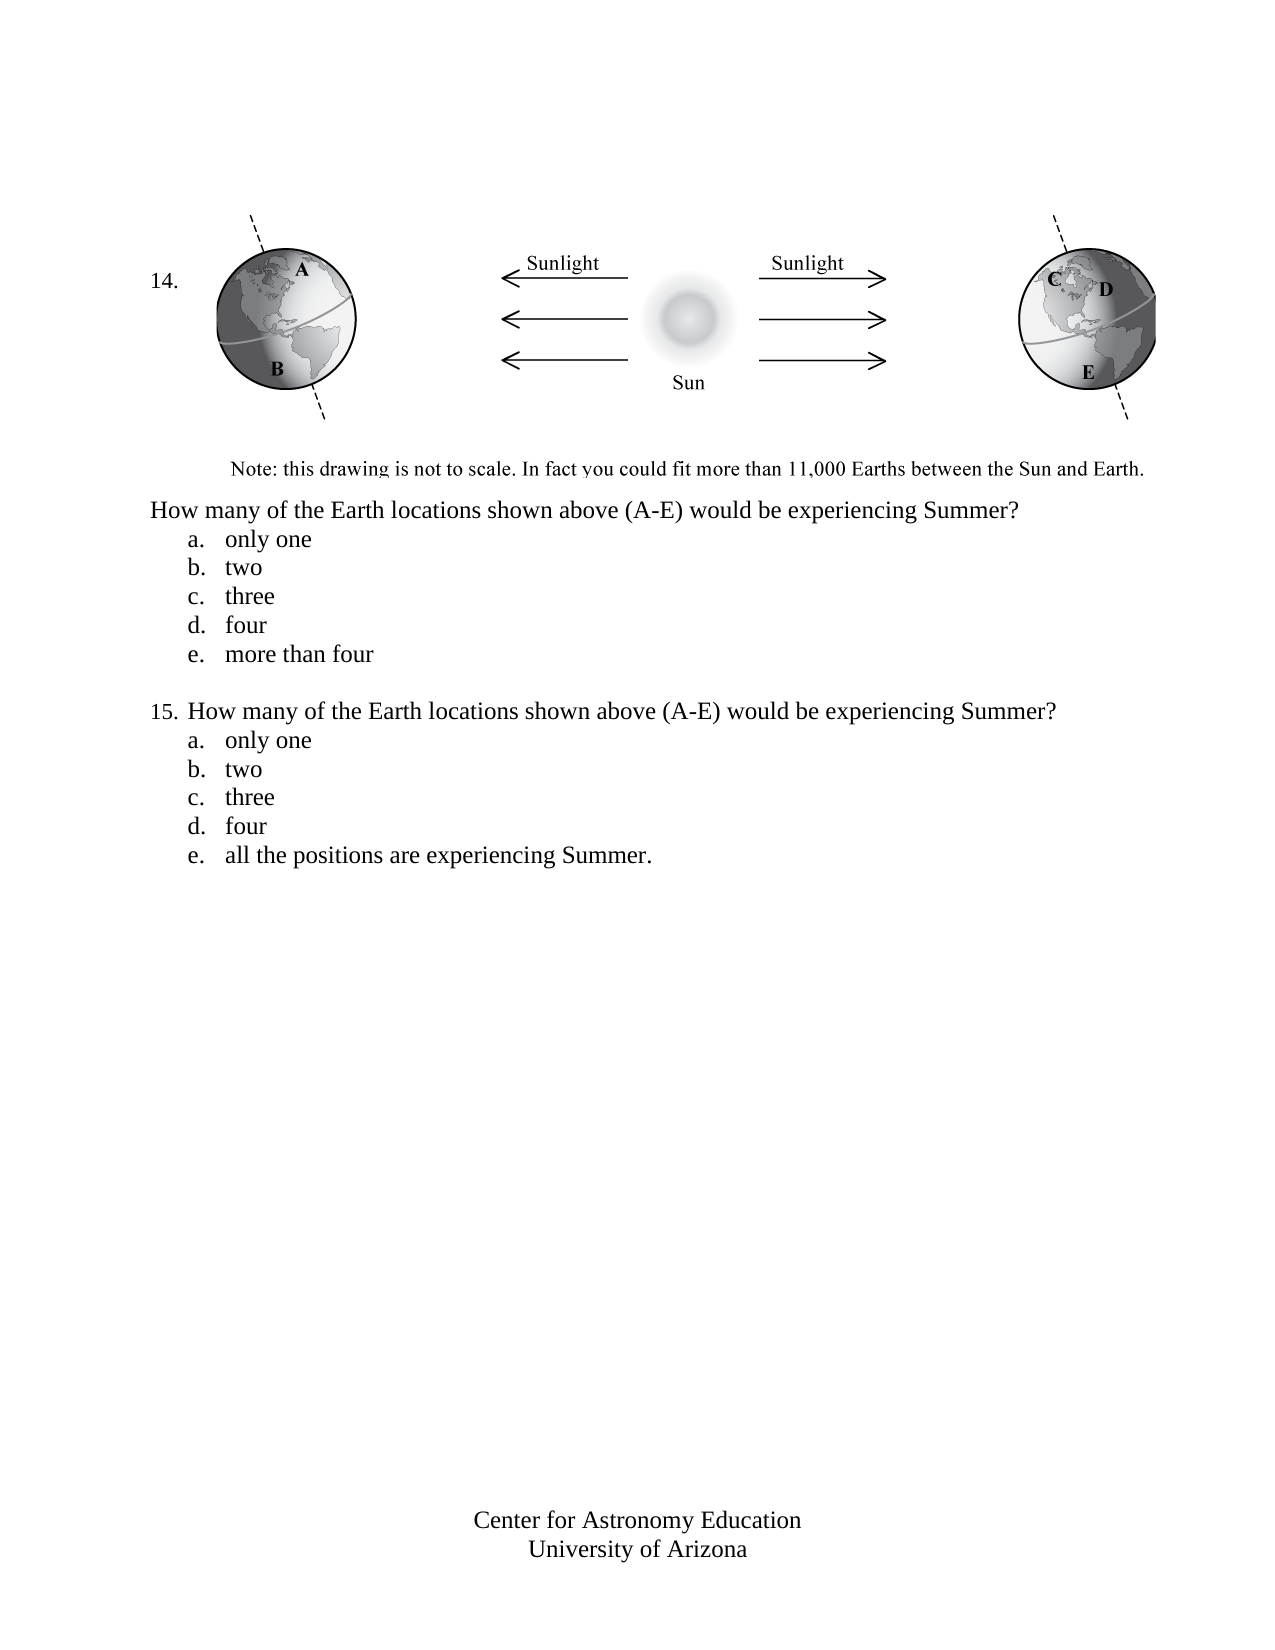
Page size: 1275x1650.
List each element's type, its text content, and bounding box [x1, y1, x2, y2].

list four [187, 811, 1125, 840]
list three [187, 581, 1125, 610]
list four [187, 610, 1125, 639]
list How many of the Earth locations shown above (A-E) would be experiencing Summer? [150, 265, 1125, 524]
list two [187, 754, 1125, 782]
list three [187, 782, 1125, 811]
picture [215, 215, 1155, 478]
list only one [187, 524, 1125, 552]
list all the positions are experiencing Summer. [187, 840, 1125, 869]
list two [187, 552, 1125, 581]
list How many of the Earth locations shown above (A-E) would be experiencing Summer? [150, 696, 1125, 725]
list only one [187, 725, 1125, 754]
list more than four [187, 639, 1125, 667]
